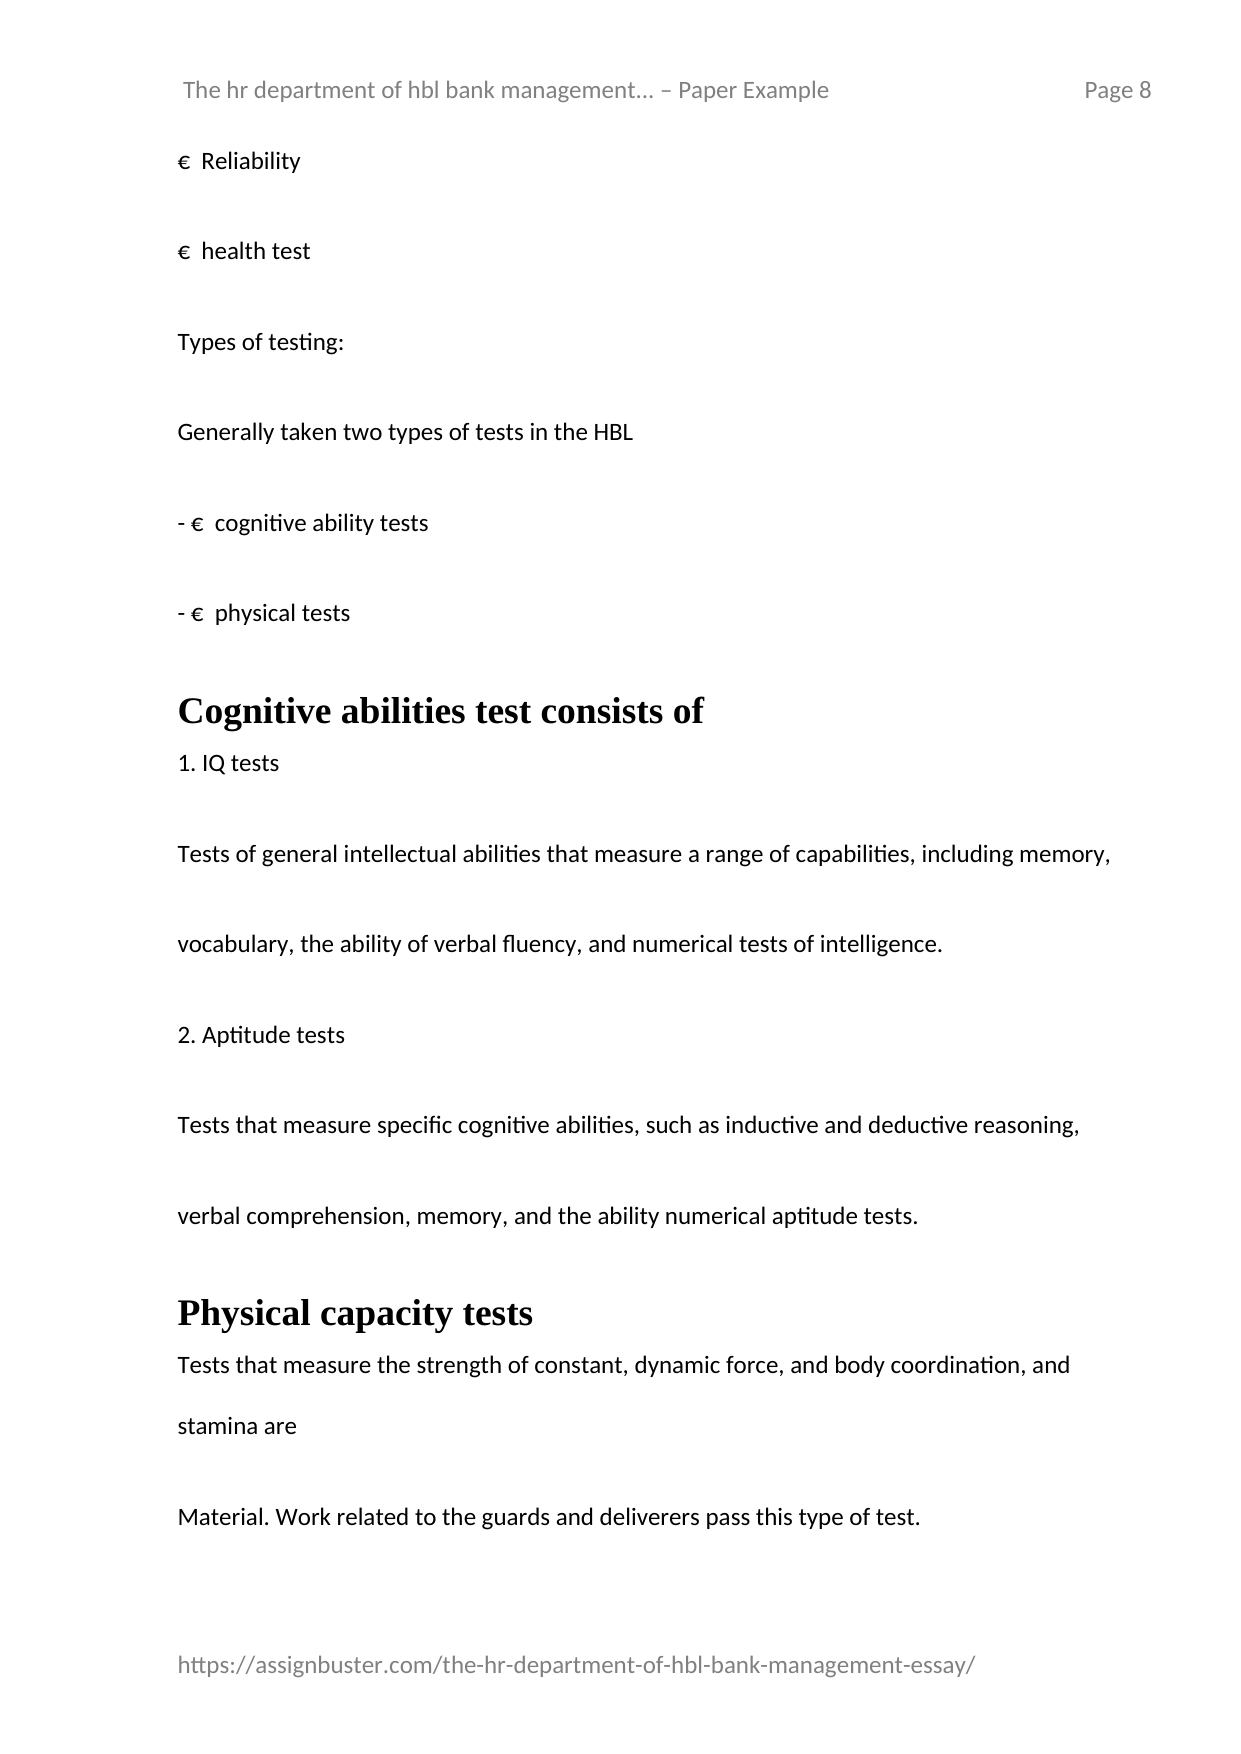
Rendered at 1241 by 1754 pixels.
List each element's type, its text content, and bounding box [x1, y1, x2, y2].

text € Reliability [177, 145, 1152, 176]
text verbal comprehension, memory, and the ability numerical aptitude tests. [177, 1200, 1152, 1230]
text 2. Aptitude tests [177, 1019, 1152, 1049]
text Generally taken two types of tests in the HBL [177, 417, 1152, 447]
text Types of testing: [177, 326, 1152, 357]
text 1. IQ tests [177, 747, 1152, 778]
subtitle Physical capacity tests [177, 1290, 1152, 1333]
text € health test [177, 236, 1152, 266]
text Tests of general intellectual abilities that measure a range of capabilities, including memory, [177, 838, 1152, 868]
text vocabulary, the ability of verbal fluency, and numerical tests of intelligence. [177, 928, 1152, 959]
text - € physical tests [177, 598, 1152, 628]
subtitle Cognitive abilities test consists of [177, 688, 1152, 731]
text Tests that measure specific cognitive abilities, such as inductive and deductive reasoning, [177, 1109, 1152, 1140]
text Material. Work related to the guards and deliverers pass this type of test. [177, 1501, 1152, 1531]
text - € cognitive ability tests [177, 507, 1152, 538]
text Tests that measure the strength of constant, dynamic force, and body coordination, and stamina are [177, 1349, 1152, 1441]
